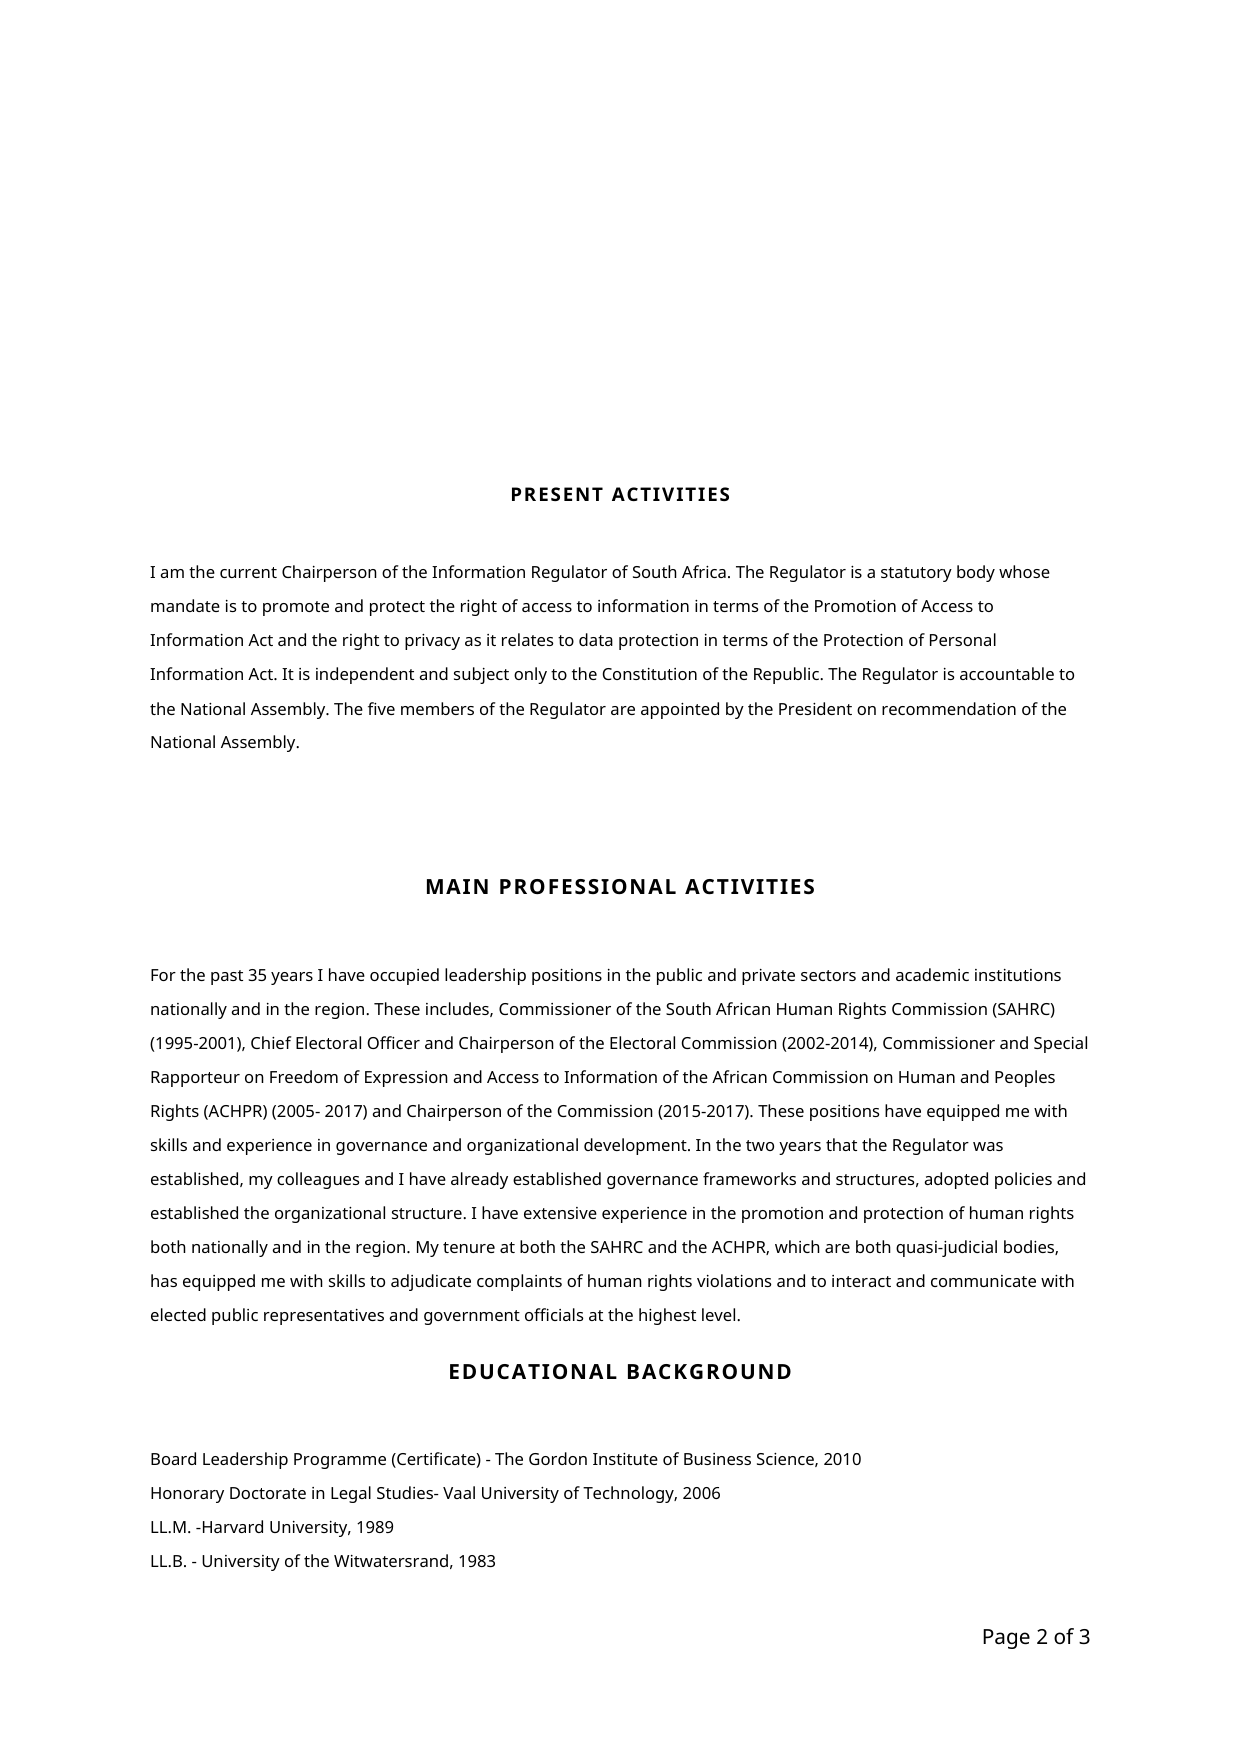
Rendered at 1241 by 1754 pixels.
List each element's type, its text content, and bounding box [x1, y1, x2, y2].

subtitle present activities [150, 481, 1090, 507]
text LL.M. -Harvard University, 1989 [150, 1516, 1090, 1539]
text LL.B. - University of the Witwatersrand, 1983 [150, 1550, 1090, 1573]
subtitle MaiN Professional activities [150, 872, 1090, 901]
text I am the current Chairperson of the Information Regulator of South Africa. The Regulator is a statutory body whose mandate is to promote and protect the right of access to information in terms of the Promotion of Access to Information Act and the right to privacy as it relates to data protection in terms of the Protection of Personal Information Act. It is independent and subject only to the Constitution of the Republic. The Regulator is accountable to the National Assembly. The five members of the Regulator are appointed by the President on recommendation of the National Assembly. [150, 561, 1090, 754]
text Board Leadership Programme (Certificate) - The Gordon Institute of Business Science, 2010 [150, 1448, 1090, 1471]
subtitle educational background [150, 1357, 1090, 1385]
text For the past 35 years I have occupied leadership positions in the public and private sectors and academic institutions nationally and in the region. These includes, Commissioner of the South African Human Rights Commission (SAHRC) (1995-2001), Chief Electoral Officer and Chairperson of the Electoral Commission (2002-2014), Commissioner and Special Rapporteur on Freedom of Expression and Access to Information of the African Commission on Human and Peoples Rights (ACHPR) (2005- 2017) and Chairperson of the Commission (2015-2017). These positions have equipped me with skills and experience in governance and organizational development. In the two years that the Regulator was established, my colleagues and I have already established governance frameworks and structures, adopted policies and established the organizational structure. I have extensive experience in the promotion and protection of human rights both nationally and in the region. My tenure at both the SAHRC and the ACHPR, which are both quasi-judicial bodies, has equipped me with skills to adjudicate complaints of human rights violations and to interact and communicate with elected public representatives and government officials at the highest level. [150, 963, 1090, 1327]
text Honorary Doctorate in Legal Studies- Vaal University of Technology, 2006 [150, 1482, 1090, 1505]
